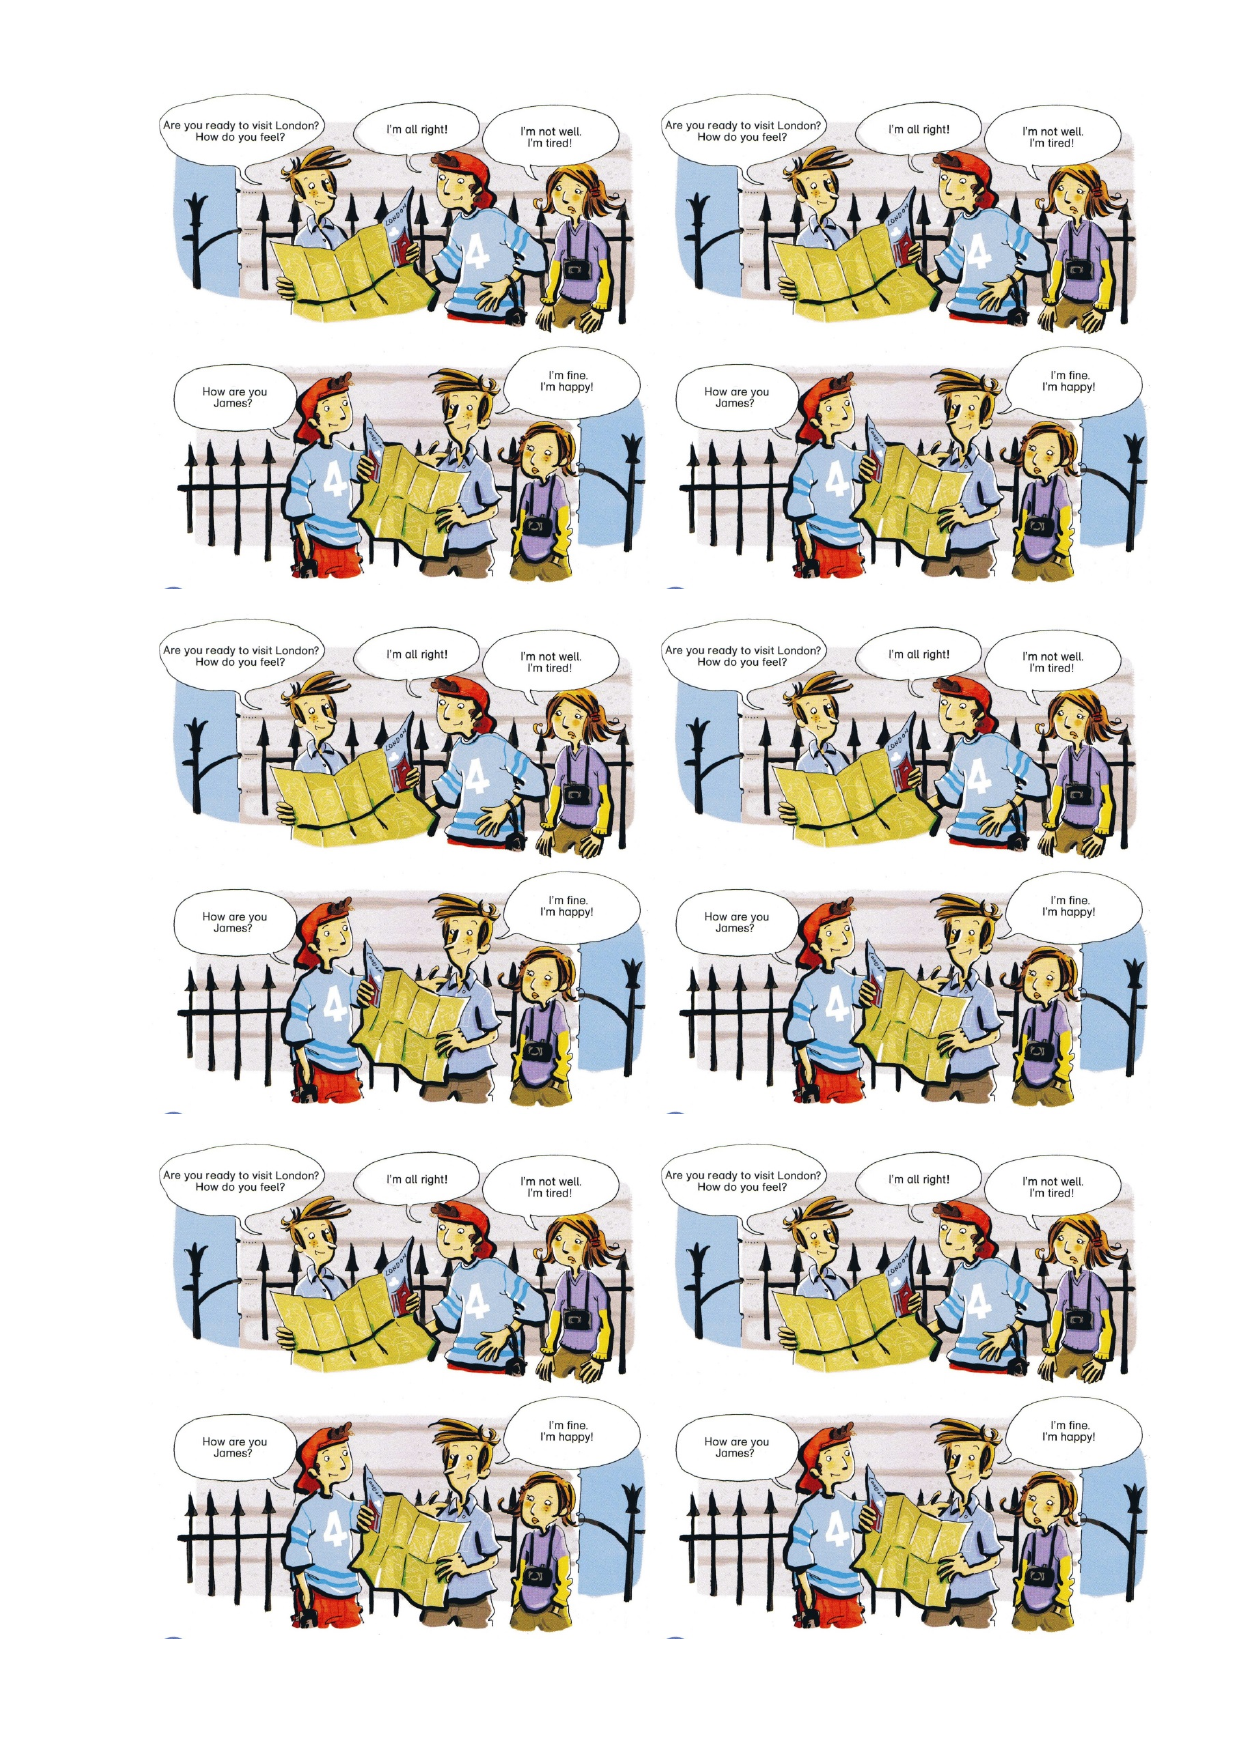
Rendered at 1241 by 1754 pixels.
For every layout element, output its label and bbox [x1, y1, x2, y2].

picture [147, 613, 1152, 1114]
picture [147, 1138, 1152, 1639]
picture [147, 88, 1152, 589]
